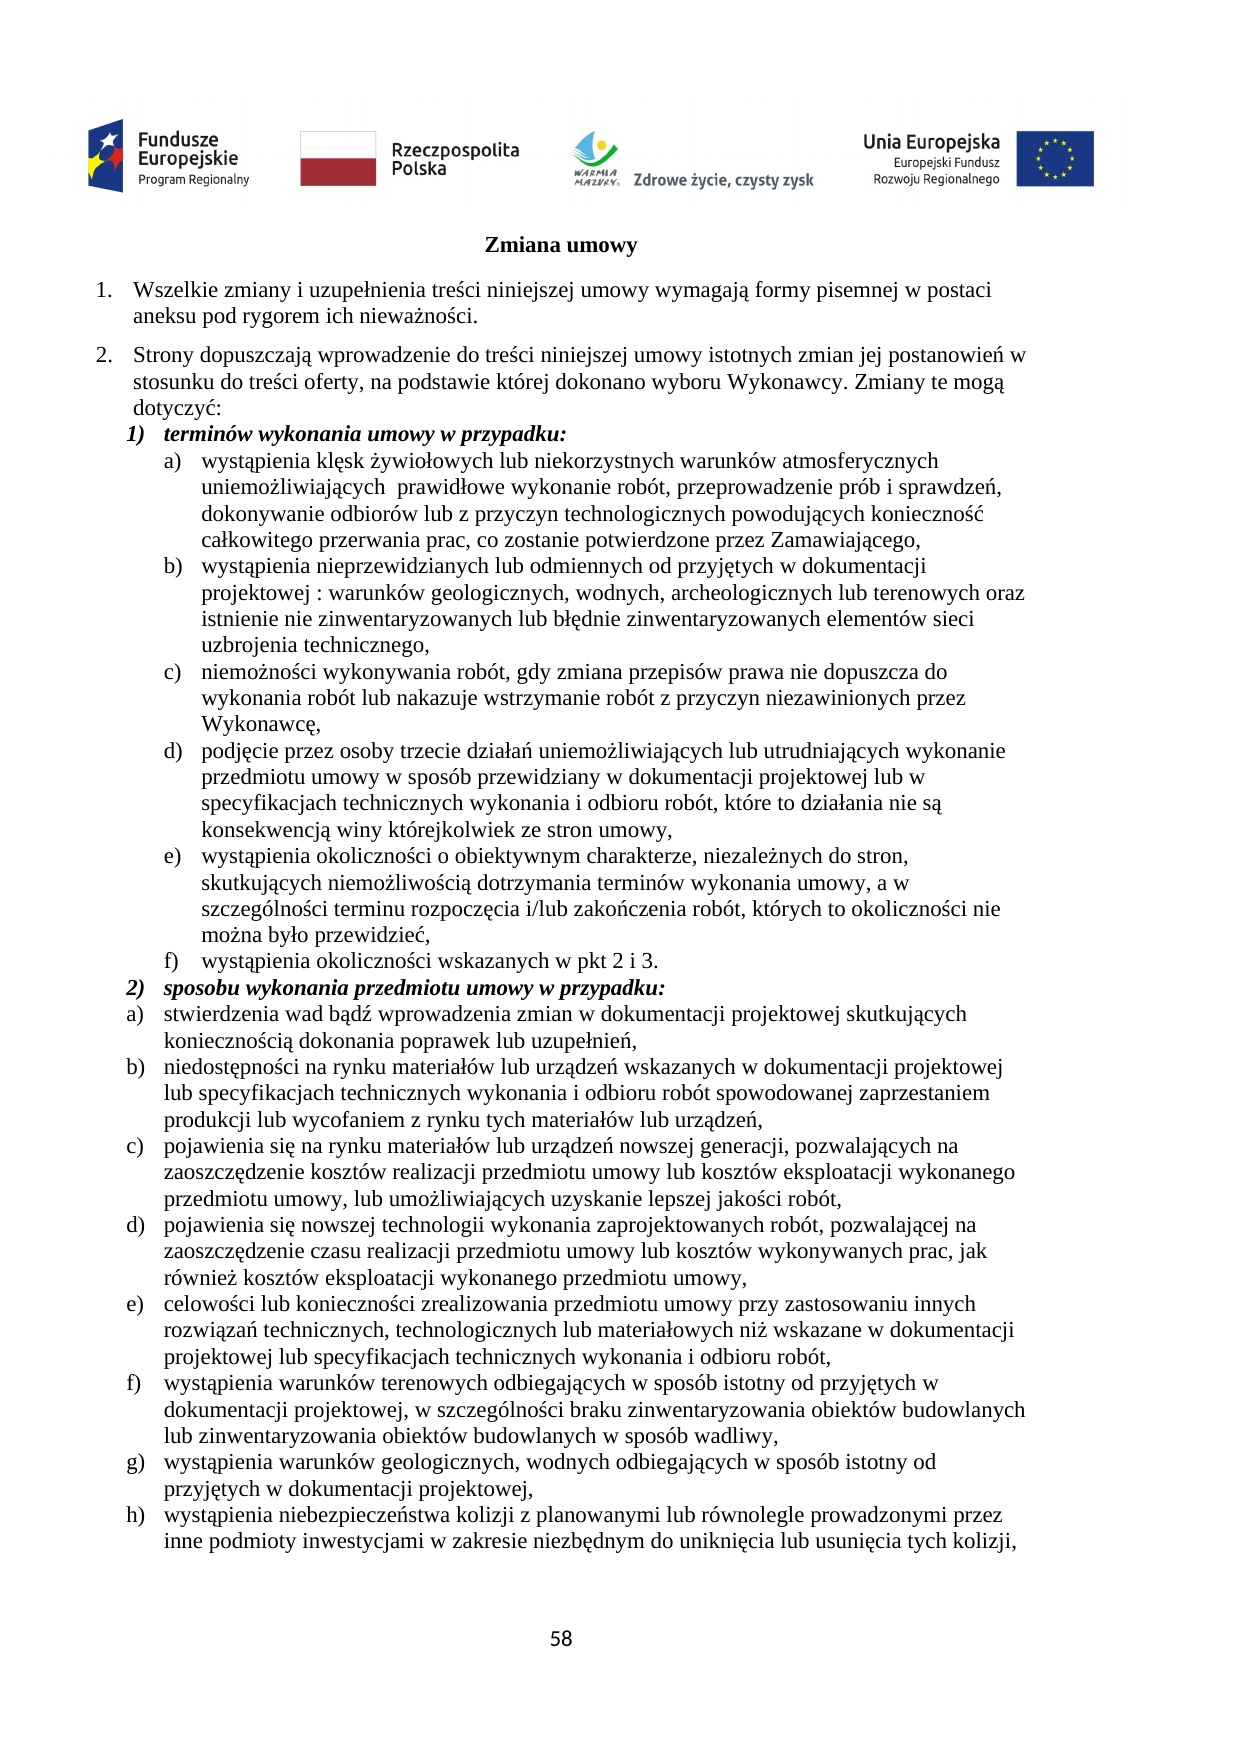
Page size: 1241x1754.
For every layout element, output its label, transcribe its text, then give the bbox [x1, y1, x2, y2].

list wystąpienia nieprzewidzianych lub odmiennych od przyjętych w dokumentacji projektowej : warunków geologicznych, wodnych, archeologicznych lub terenowych oraz istnienie nie zinwentaryzowanych lub błędnie zinwentaryzowanych elementów sieci uzbrojenia technicznego, [163, 552, 1033, 658]
list terminów wykonania umowy w przypadku: [126, 421, 1033, 447]
list wystąpienia okoliczności o obiektywnym charakterze, niezależnych do stron, skutkujących niemożliwością dotrzymania terminów wykonania umowy, a w szczególności terminu rozpoczęcia i/lub zakończenia robót, których to okoliczności nie można było przewidzieć, [163, 842, 1033, 948]
list wystąpienia warunków terenowych odbiegających w sposób istotny od przyjętych w dokumentacji projektowej, w szczególności braku zinwentaryzowania obiektów budowlanych lub zinwentaryzowania obiektów budowlanych w sposób wadliwy, [126, 1369, 1033, 1448]
list niemożności wykonywania robót, gdy zmiana przepisów prawa nie dopuszcza do wykonania robót lub nakazuje wstrzymanie robót z przyczyn niezawinionych przez Wykonawcę, [163, 658, 1033, 737]
list pojawienia się nowszej technologii wykonania zaprojektowanych robót, pozwalającej na zaoszczędzenie czasu realizacji przedmiotu umowy lub kosztów wykonywanych prac, jak również kosztów eksploatacji wykonanego przedmiotu umowy, [126, 1211, 1033, 1290]
list wystąpienia warunków geologicznych, wodnych odbiegających w sposób istotny od przyjętych w dokumentacji projektowej, [126, 1448, 1033, 1501]
list Wszelkie zmiany i uzupełnienia treści niniejszej umowy wymagają formy pisemnej w postaci aneksu pod rygorem ich nieważności. [95, 276, 1033, 329]
list celowości lub konieczności zrealizowania przedmiotu umowy przy zastosowaniu innych rozwiązań technicznych, technologicznych lub materiałowych niż wskazane w dokumentacji projektowej lub specyfikacjach technicznych wykonania i odbioru robót, [126, 1290, 1033, 1369]
list sposobu wykonania przedmiotu umowy w przypadku: [126, 974, 1033, 1000]
picture [50, 97, 1128, 210]
list podjęcie przez osoby trzecie działań uniemożliwiających lub utrudniających wykonanie przedmiotu umowy w sposób przewidziany w dokumentacji projektowej lub w specyfikacjach technicznych wykonania i odbioru robót, które to działania nie są konsekwencją winy którejkolwiek ze stron umowy, [163, 737, 1033, 842]
list wystąpienia klęsk żywiołowych lub niekorzystnych warunków atmosferycznych uniemożliwiających prawidłowe wykonanie robót, przeprowadzenie prób i sprawdzeń, dokonywanie odbiorów lub z przyczyn technologicznych powodujących konieczność całkowitego przerwania prac, co zostanie potwierdzone przez Zamawiającego, [163, 447, 1033, 552]
list stwierdzenia wad bądź wprowadzenia zmian w dokumentacji projektowej skutkujących koniecznością dokonania poprawek lub uzupełnień, [126, 1000, 1033, 1053]
list wystąpienia niebezpieczeństwa kolizji z planowanymi lub równolegle prowadzonymi przez inne podmioty inwestycjami w zakresie niezbędnym do uniknięcia lub usunięcia tych kolizji, [126, 1501, 1033, 1554]
text Zmiana umowy [88, 210, 1033, 257]
list niedostępności na rynku materiałów lub urządzeń wskazanych w dokumentacji projektowej lub specyfikacjach technicznych wykonania i odbioru robót spowodowanej zaprzestaniem produkcji lub wycofaniem z rynku tych materiałów lub urządzeń, [126, 1053, 1033, 1132]
list wystąpienia okoliczności wskazanych w pkt 2 i 3. [163, 948, 1033, 974]
list Strony dopuszczają wprowadzenie do treści niniejszej umowy istotnych zmian jej postanowień w stosunku do treści oferty, na podstawie której dokonano wyboru Wykonawcy. Zmiany te mogą dotyczyć: [96, 341, 1033, 421]
list pojawienia się na rynku materiałów lub urządzeń nowszej generacji, pozwalających na zaoszczędzenie kosztów realizacji przedmiotu umowy lub kosztów eksploatacji wykonanego przedmiotu umowy, lub umożliwiających uzyskanie lepszej jakości robót, [126, 1132, 1033, 1211]
